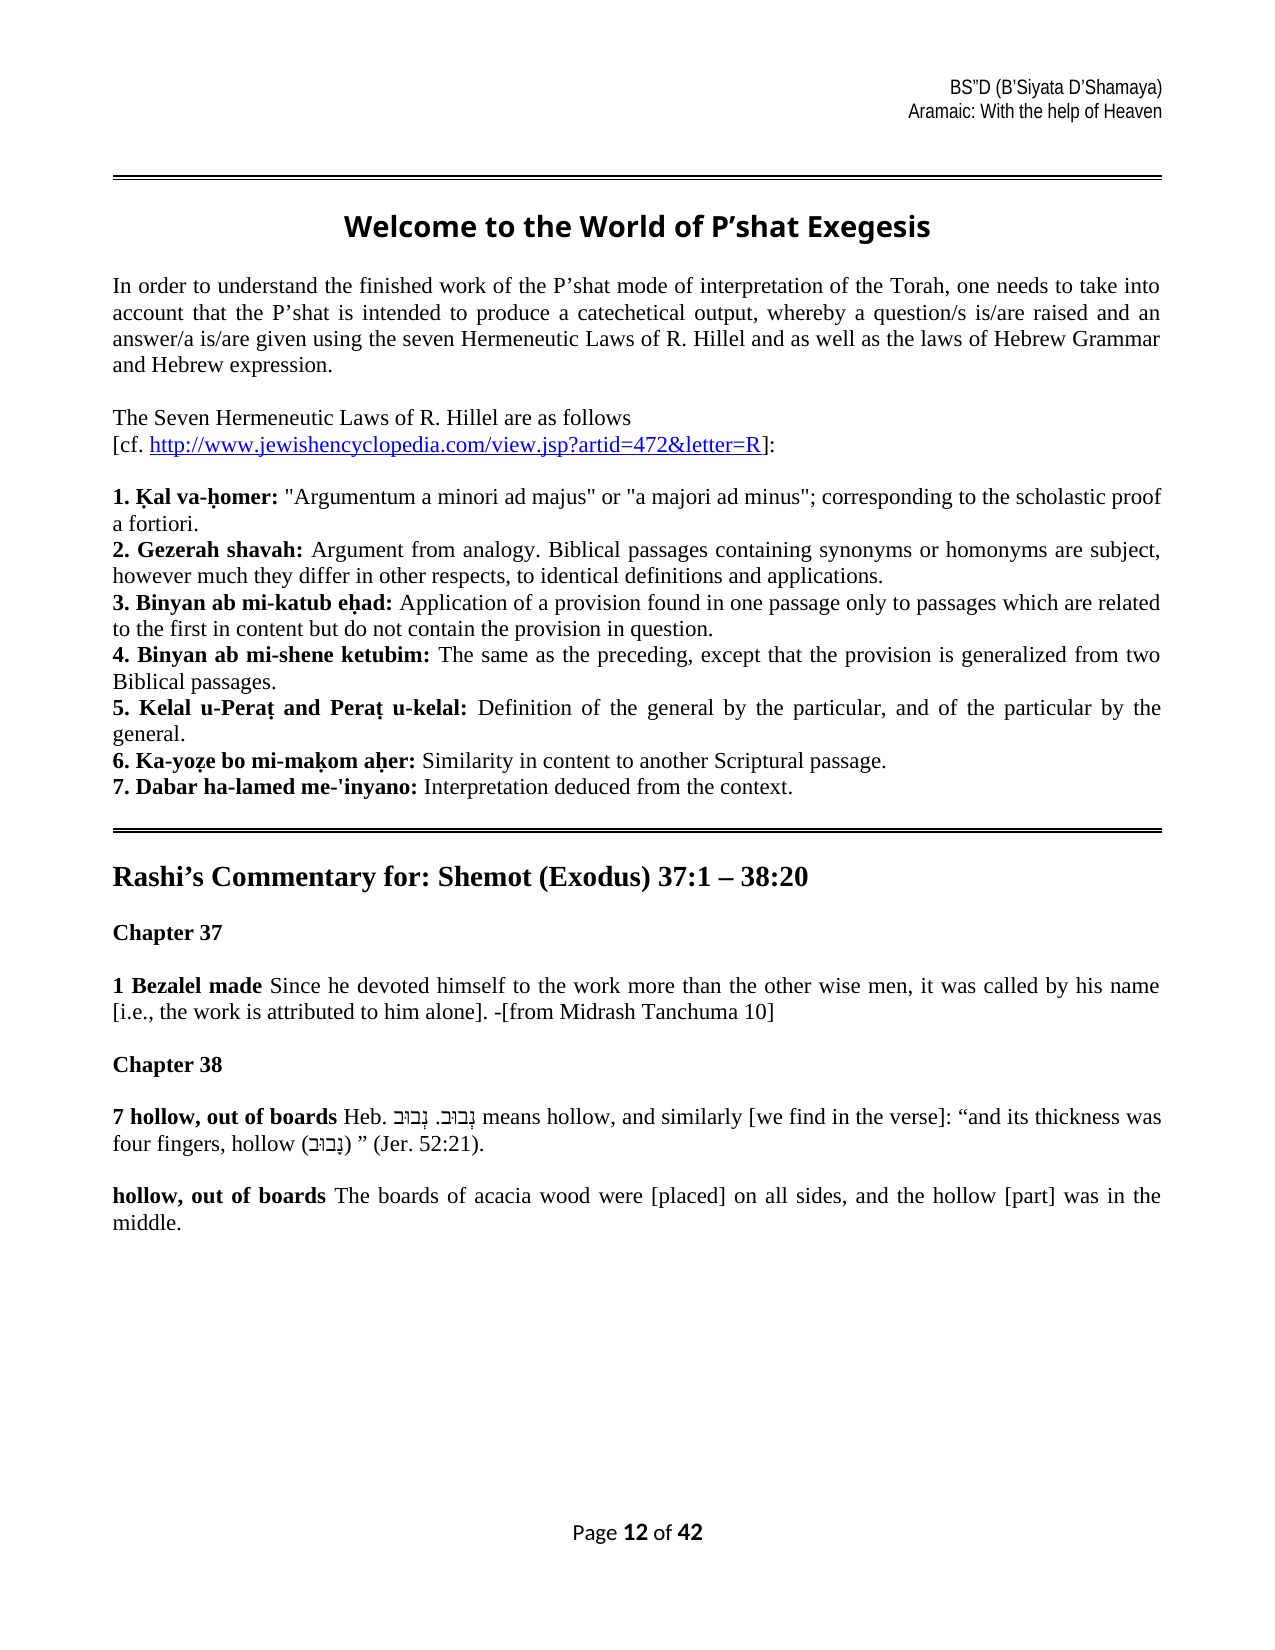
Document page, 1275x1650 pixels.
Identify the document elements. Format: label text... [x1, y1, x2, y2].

text 2. Gezerah shavah: Argument from analogy. Biblical passages containing synonyms or homonyms are subject, however much they differ in other respects, to identical definitions and applications. [112, 536, 1162, 589]
text Chapter 38 [112, 1051, 1162, 1077]
text 5. Kelal u-Peraṭ and Peraṭ u-kelal: Definition of the general by the particular, and of the particular by the general. [112, 694, 1162, 747]
text 1 Bezalel made Since he devoted himself to the work more than the other wise men, it was called by his name [i.e., the work is attributed to him alone]. -[from Midrash Tanchuma 10] [112, 972, 1162, 1024]
text Welcome to the World of P’shat Exegesis [112, 206, 1162, 246]
text 4. Binyan ab mi-shene ketubim: The same as the preceding, except that the provision is generalized from two Biblical passages. [112, 641, 1162, 694]
text Rashi’s Commentary for: Shemot (Exodus) 37:1 – 38:20 [112, 859, 1162, 893]
text 7. Dabar ha-lamed me-'inyano: Interpretation deduced from the context. [112, 773, 1162, 799]
text In order to understand the finished work of the P’shat mode of interpretation of the Torah, one needs to take into account that the P’shat is intended to produce a catechetical output, whereby a question/s is/are raised and an answer/a is/are given using the seven Hermeneutic Laws of R. Hillel and as well as the laws of Hebrew Grammar and Hebrew expression. [112, 272, 1162, 378]
text 6. Ka-yoẓe bo mi-maḳom aḥer: Similarity in content to another Scriptural passage. [112, 747, 1162, 773]
text Chapter 37 [112, 919, 1162, 945]
text 1. Ḳal va-ḥomer: "Argumentum a minori ad majus" or "a majori ad minus"; corresponding to the scholastic proof a fortiori. [112, 483, 1162, 536]
text 3. Binyan ab mi-katub eḥad: Application of a provision found in one passage only to passages which are related to the first in content but do not contain the provision in question. [112, 589, 1162, 641]
text hollow, out of boards The boards of acacia wood were [placed] on all sides, and the hollow [part] was in the middle. [112, 1182, 1162, 1235]
text [cf. http://www.jewishencyclopedia.com/view.jsp?artid=472&letter=R]: [112, 431, 1162, 457]
text 7 hollow, out of boards Heb. נְבוּב. נְבוּב means hollow, and similarly [we find in the verse]: “and its thickness was four fingers, hollow (נָבוּב) ” (Jer. 52:21). [112, 1103, 1162, 1156]
text The Seven Hermeneutic Laws of R. Hillel are as follows [112, 404, 1162, 431]
